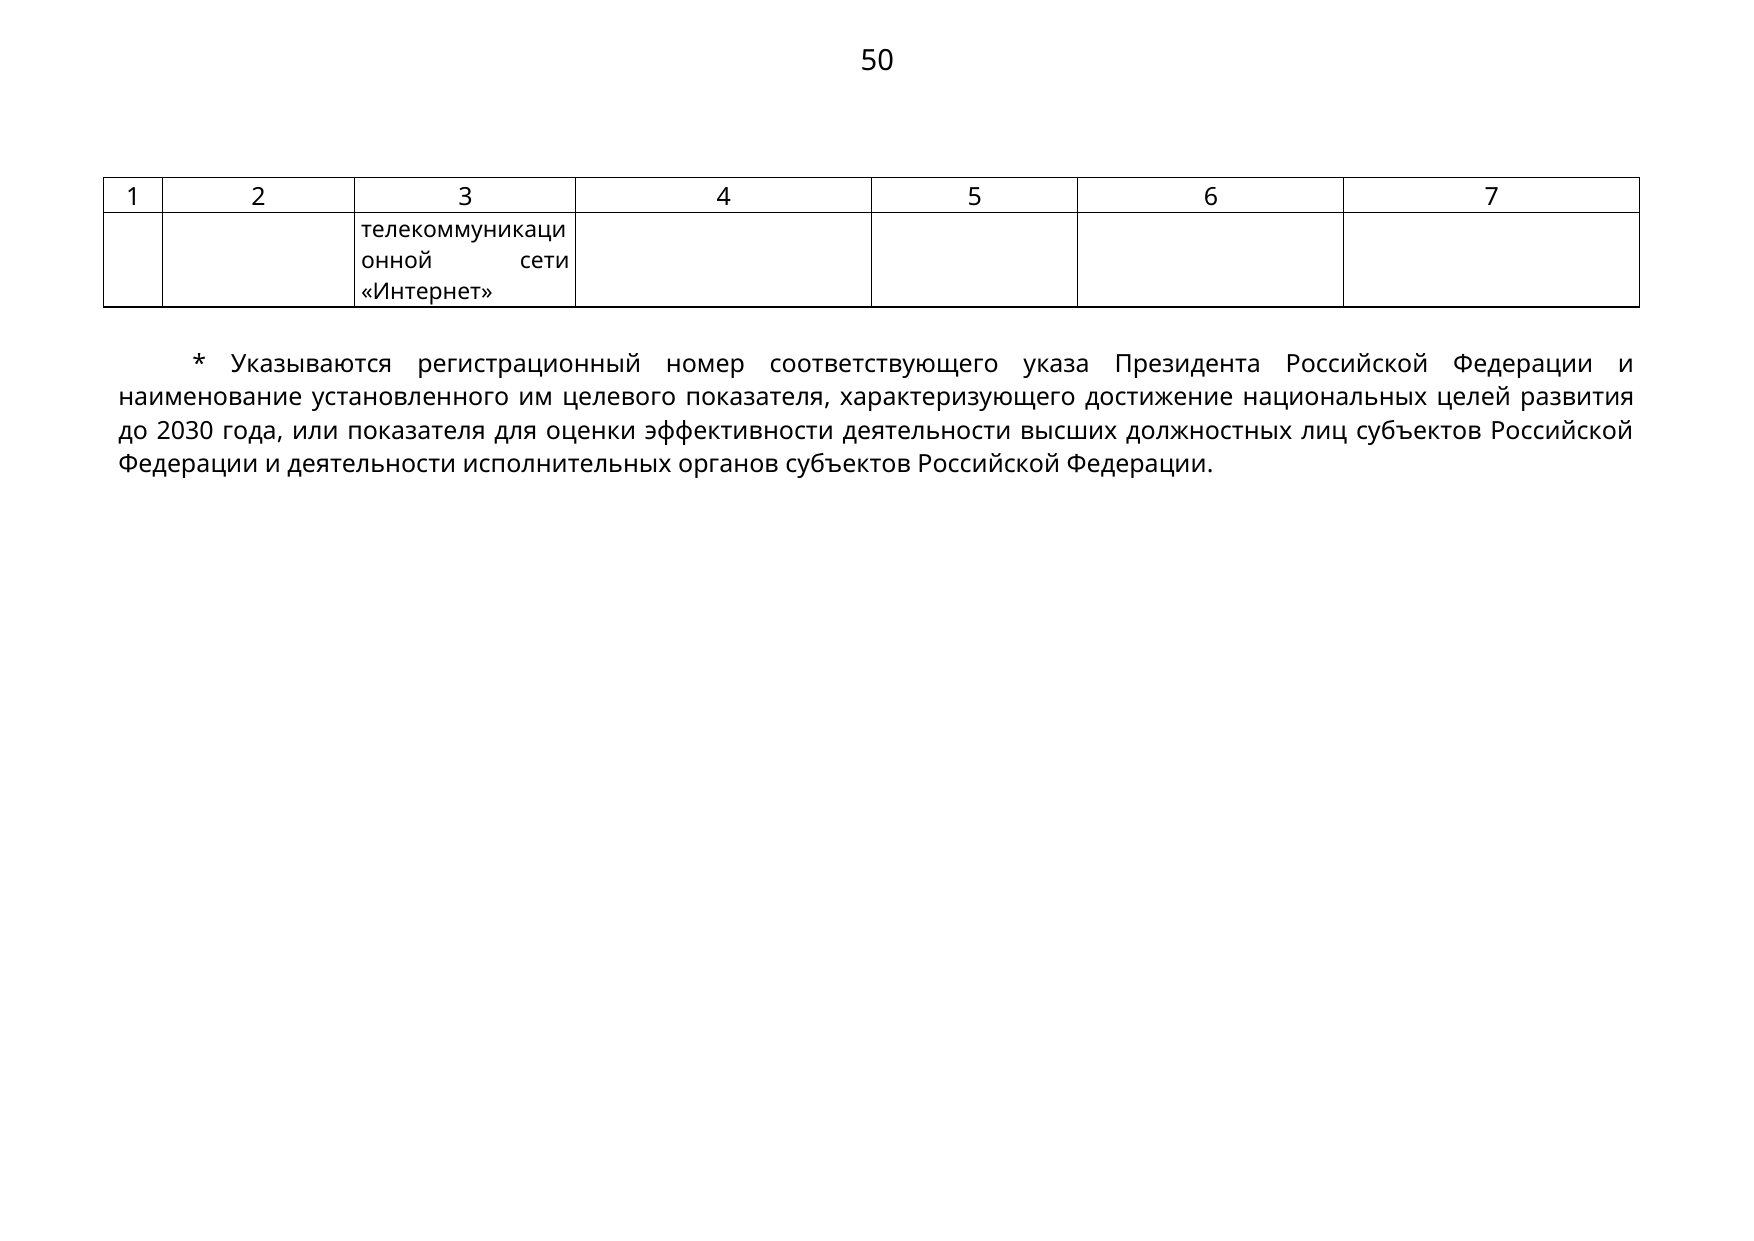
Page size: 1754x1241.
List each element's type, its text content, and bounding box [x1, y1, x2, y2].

table_header 3 [355, 178, 575, 212]
table_header 1 [104, 178, 162, 212]
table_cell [355, 213, 575, 306]
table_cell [1344, 213, 1639, 306]
table_cell 1. [104, 213, 162, 306]
table_header 4 [576, 178, 871, 212]
text * Указываются регистрационный номер соответствующего указа Президента Российской Федерации и наименование установленного им целевого показателя, характеризующего достижение национальных целей развития до 2030 года, или показателя для оценки эффективности деятельности высших должностных лиц субъектов Российской Федерации и деятельности исполнительных органов субъектов Российской Федерации. [118, 346, 1636, 480]
table_header 2 [163, 178, 354, 212]
table_header 5 [872, 178, 1077, 212]
table_cell – [1078, 213, 1343, 306]
table_header 7 [1344, 178, 1639, 212]
table_header 6 [1078, 178, 1343, 212]
table_cell – [576, 213, 871, 306]
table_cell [163, 213, 354, 306]
table_cell – [872, 213, 1077, 306]
